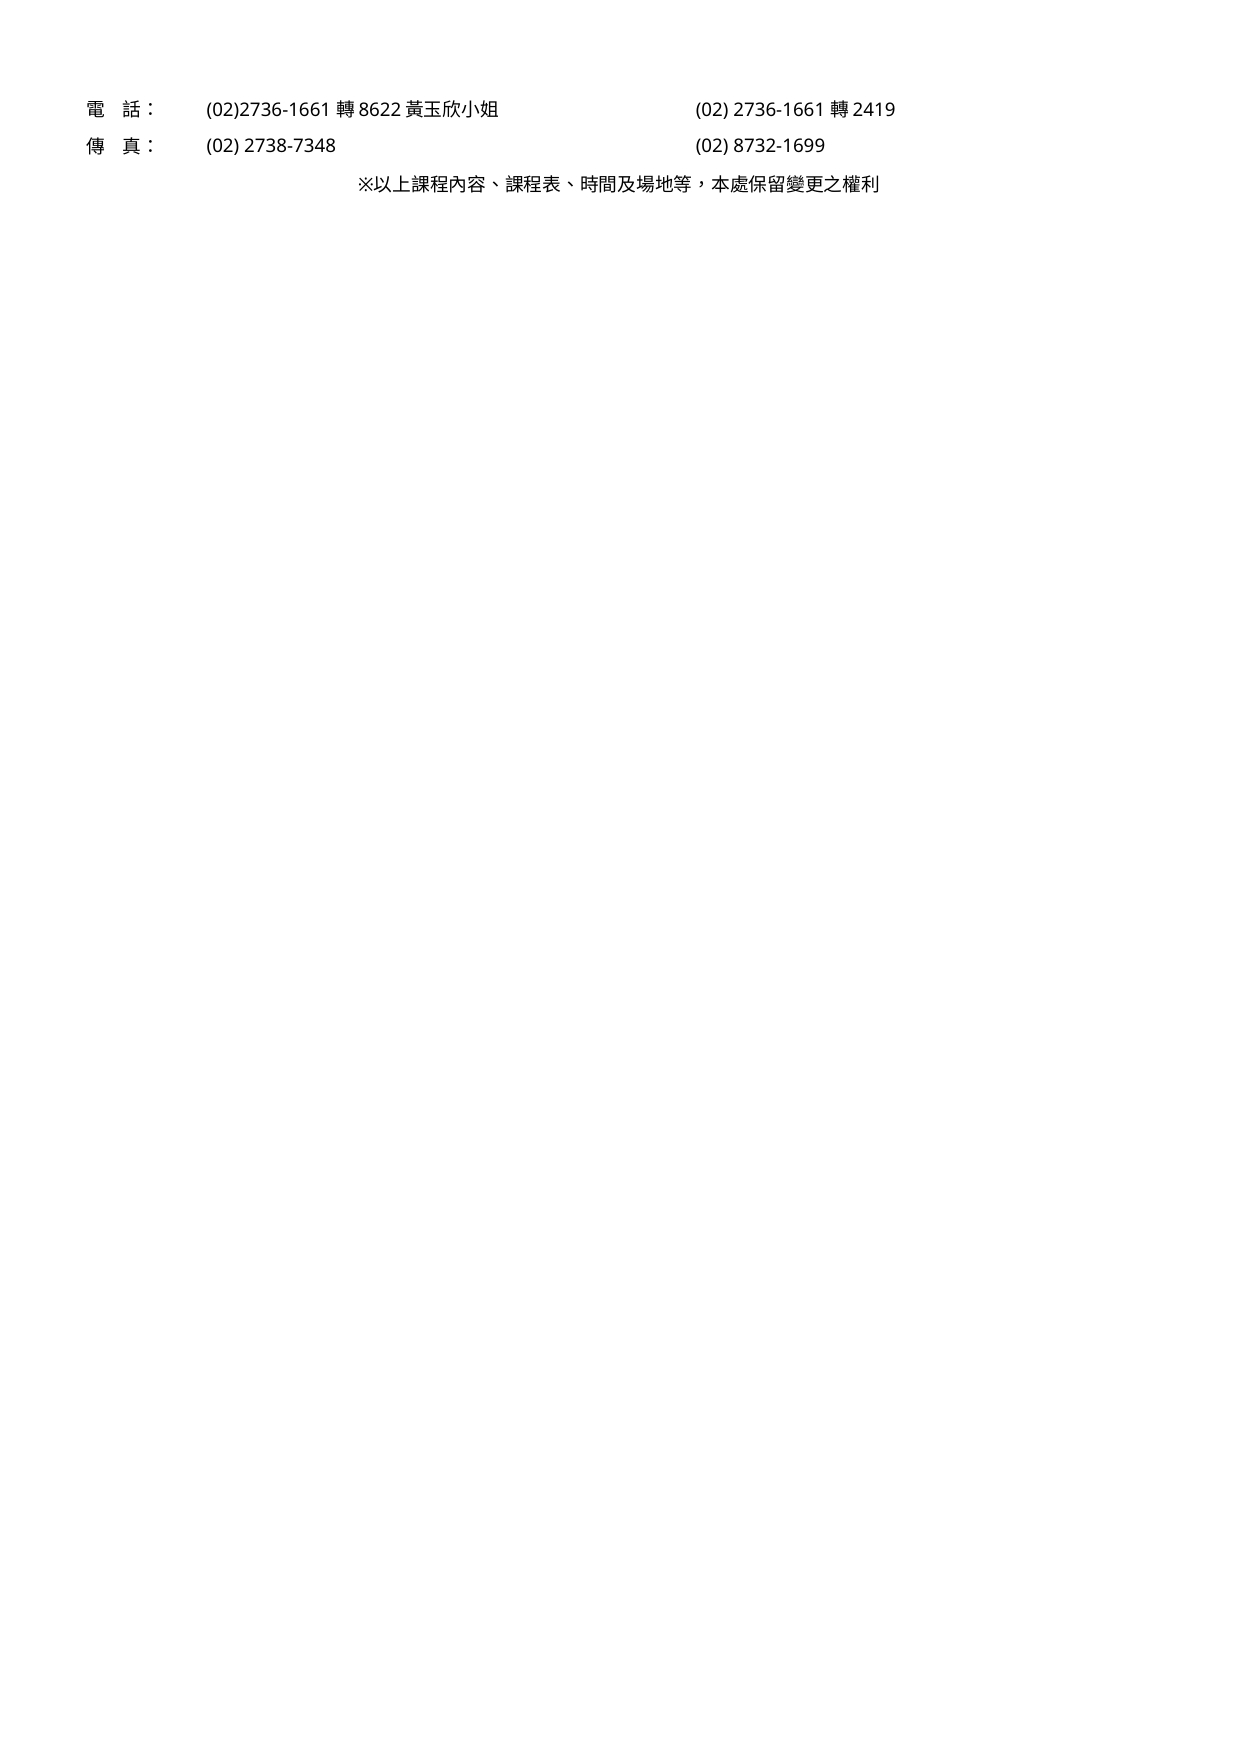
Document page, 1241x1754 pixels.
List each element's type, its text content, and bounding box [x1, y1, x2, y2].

table_cell (02) 2736-1661 轉2419 [695, 89, 1184, 127]
table_cell 電 話： [56, 89, 206, 127]
table_cell ※以上課程內容、課程表、時間及場地等，本處保留變更之權利 [56, 164, 1184, 202]
table_cell (02) 8732-1699 [695, 127, 1184, 164]
table_cell (02) 2738-7348 [206, 127, 695, 164]
table_cell 傳 真： [56, 127, 206, 164]
table_cell (02)2736-1661 轉8622黃玉欣小姐 [206, 89, 695, 127]
